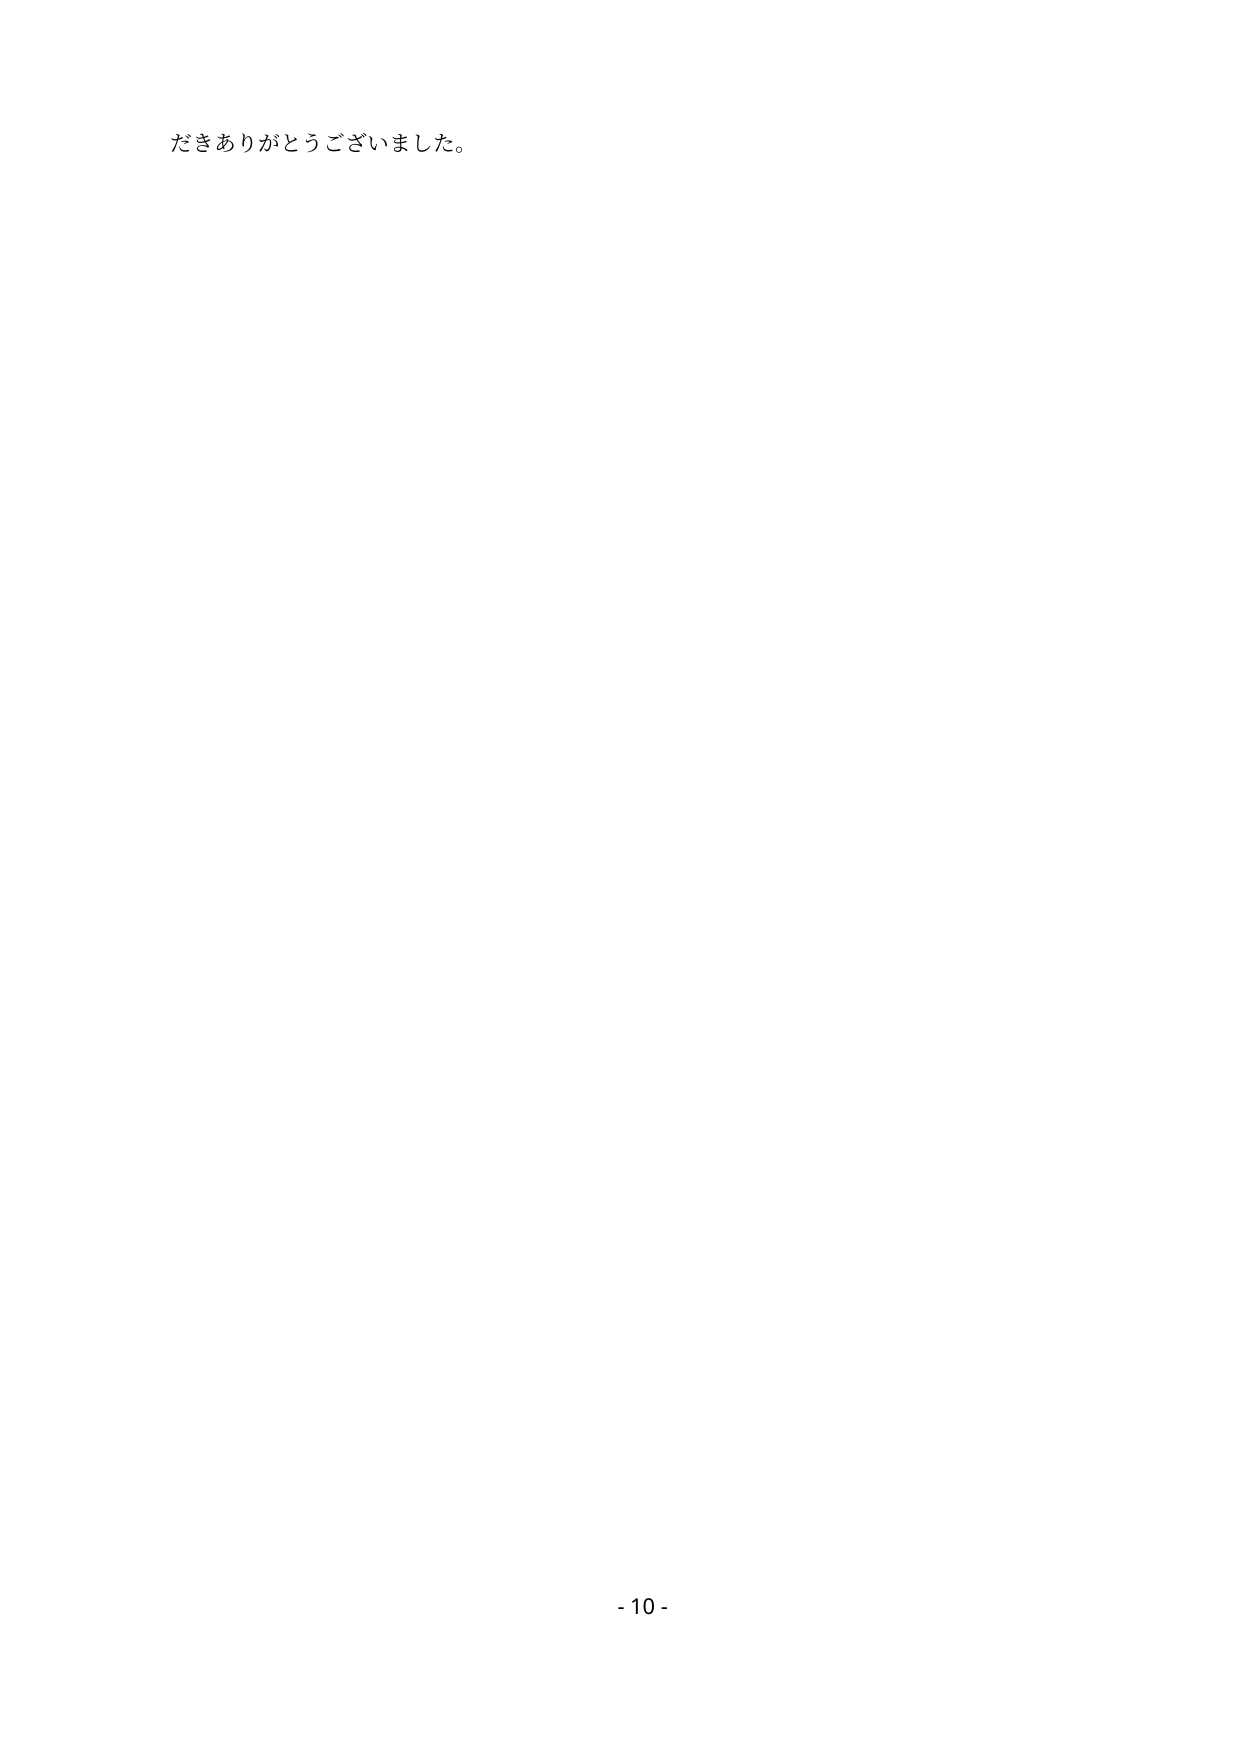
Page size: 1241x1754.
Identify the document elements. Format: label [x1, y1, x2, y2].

list [133, 123, 1152, 161]
